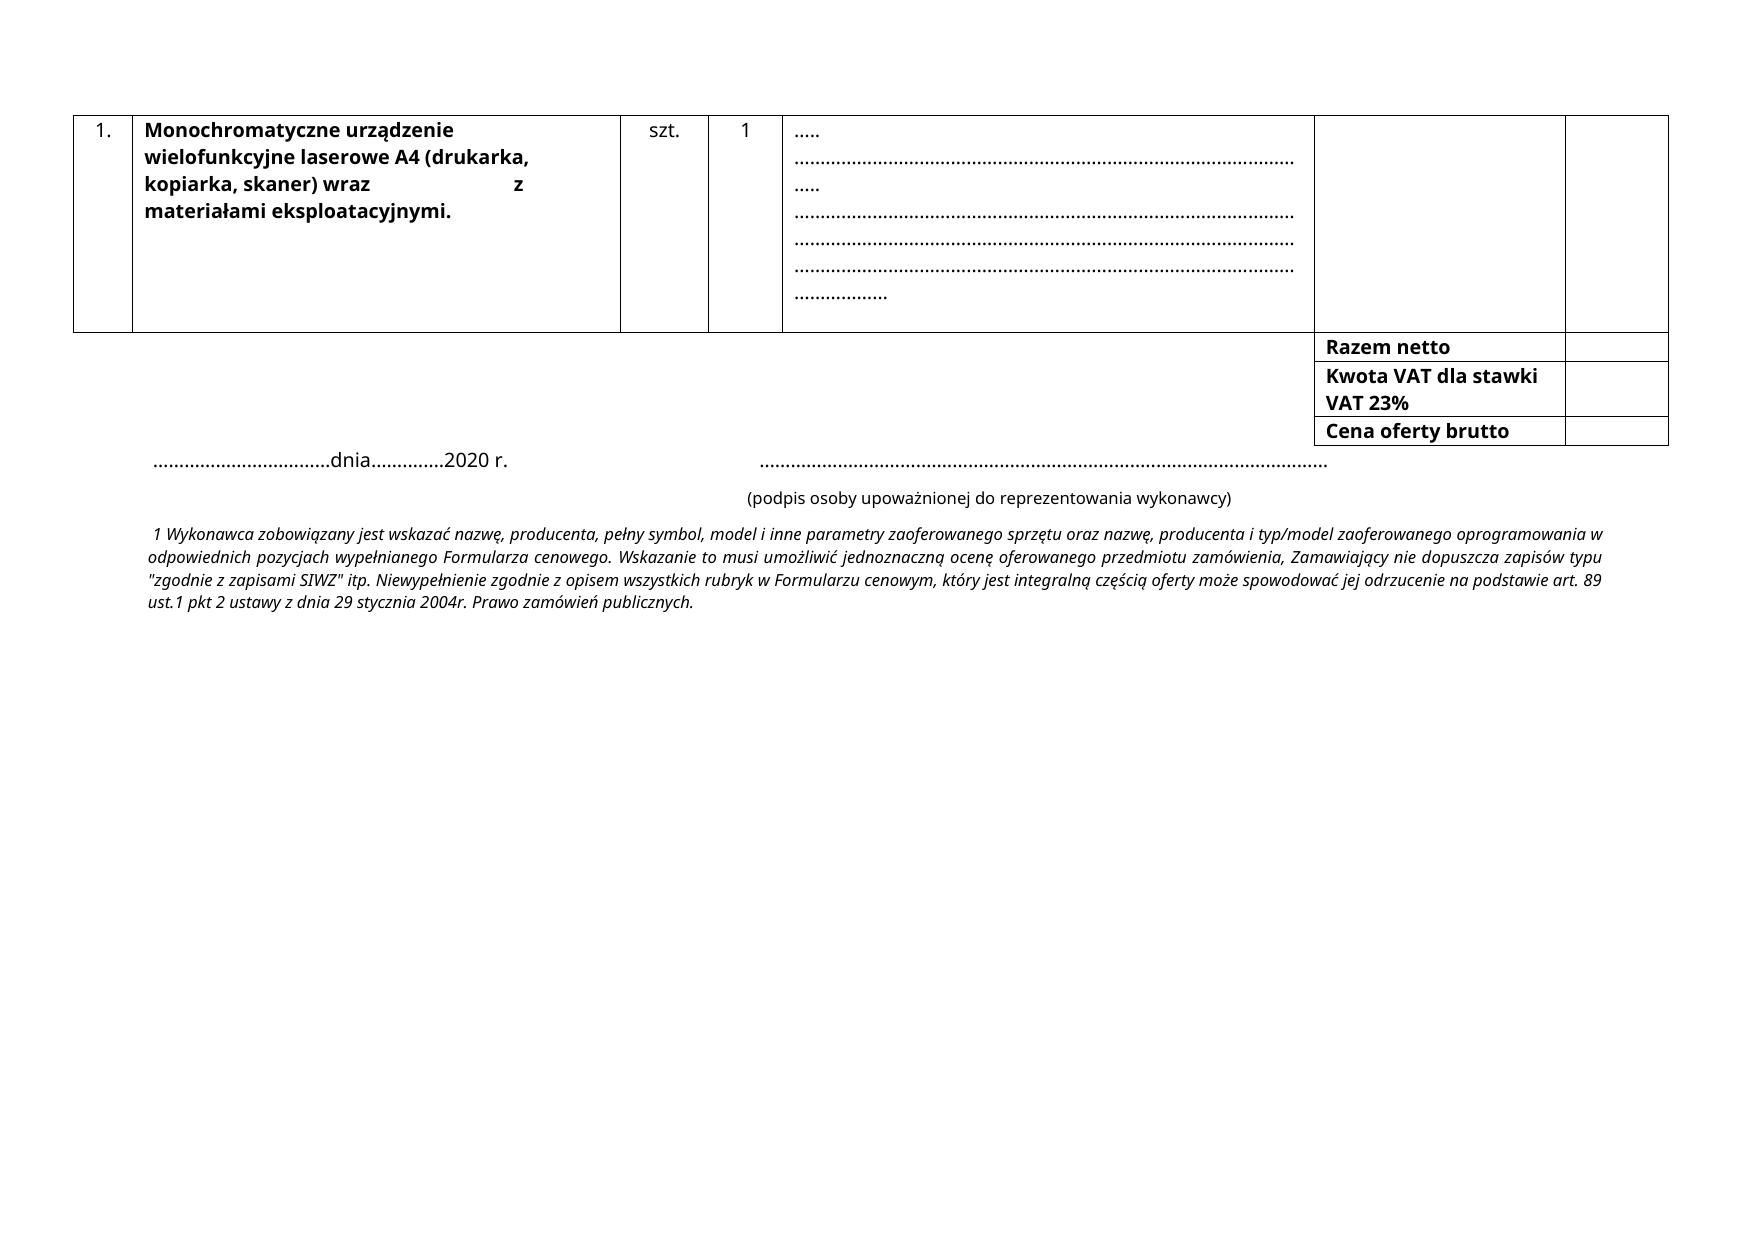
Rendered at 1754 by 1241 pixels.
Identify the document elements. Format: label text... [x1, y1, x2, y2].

text 1 Wykonawca zobowiązany jest wskazać nazwę, producenta, pełny symbol, model i inne parametry zaoferowanego sprzętu oraz nazwę, producenta i typ/model zaoferowanego oprogramowania w odpowiednich pozycjach wypełnianego Formularza cenowego. Wskazanie to musi umożliwić jednoznaczną ocenę oferowanego przedmiotu zamówienia, Zamawiający nie dopuszcza zapisów typu "zgodnie z zapisami SIWZ" itp. Niewypełnienie zgodnie z opisem wszystkich rubryk w Formularzu cenowym, który jest integralną częścią oferty może spowodować jej odrzucenie na podstawie art. 89 ust.1 pkt 2 ustawy z dnia 29 stycznia 2004r. Prawo zamówień publicznych. [148, 523, 1606, 613]
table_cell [783, 116, 1314, 332]
table_cell Cena oferty brutto [1315, 417, 1565, 445]
table_cell 1 [709, 116, 782, 332]
table_cell Kwota VAT dla stawki VAT 23% [1315, 362, 1565, 416]
table_cell [1315, 116, 1565, 332]
table_cell [1566, 362, 1668, 416]
text ………………….…………dnia…….…….2020 r. ………………………….…………………………….………..…………………………… [148, 446, 1606, 473]
table_cell szt. [621, 116, 708, 332]
text (podpis osoby upoważnionej do reprezentowania wykonawcy) [148, 487, 1606, 509]
table_cell Razem netto [1315, 333, 1565, 361]
table_cell [1566, 116, 1668, 332]
table_cell 1. [74, 116, 132, 332]
table_cell [1566, 333, 1668, 361]
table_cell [133, 116, 620, 332]
table_cell [1566, 417, 1668, 445]
